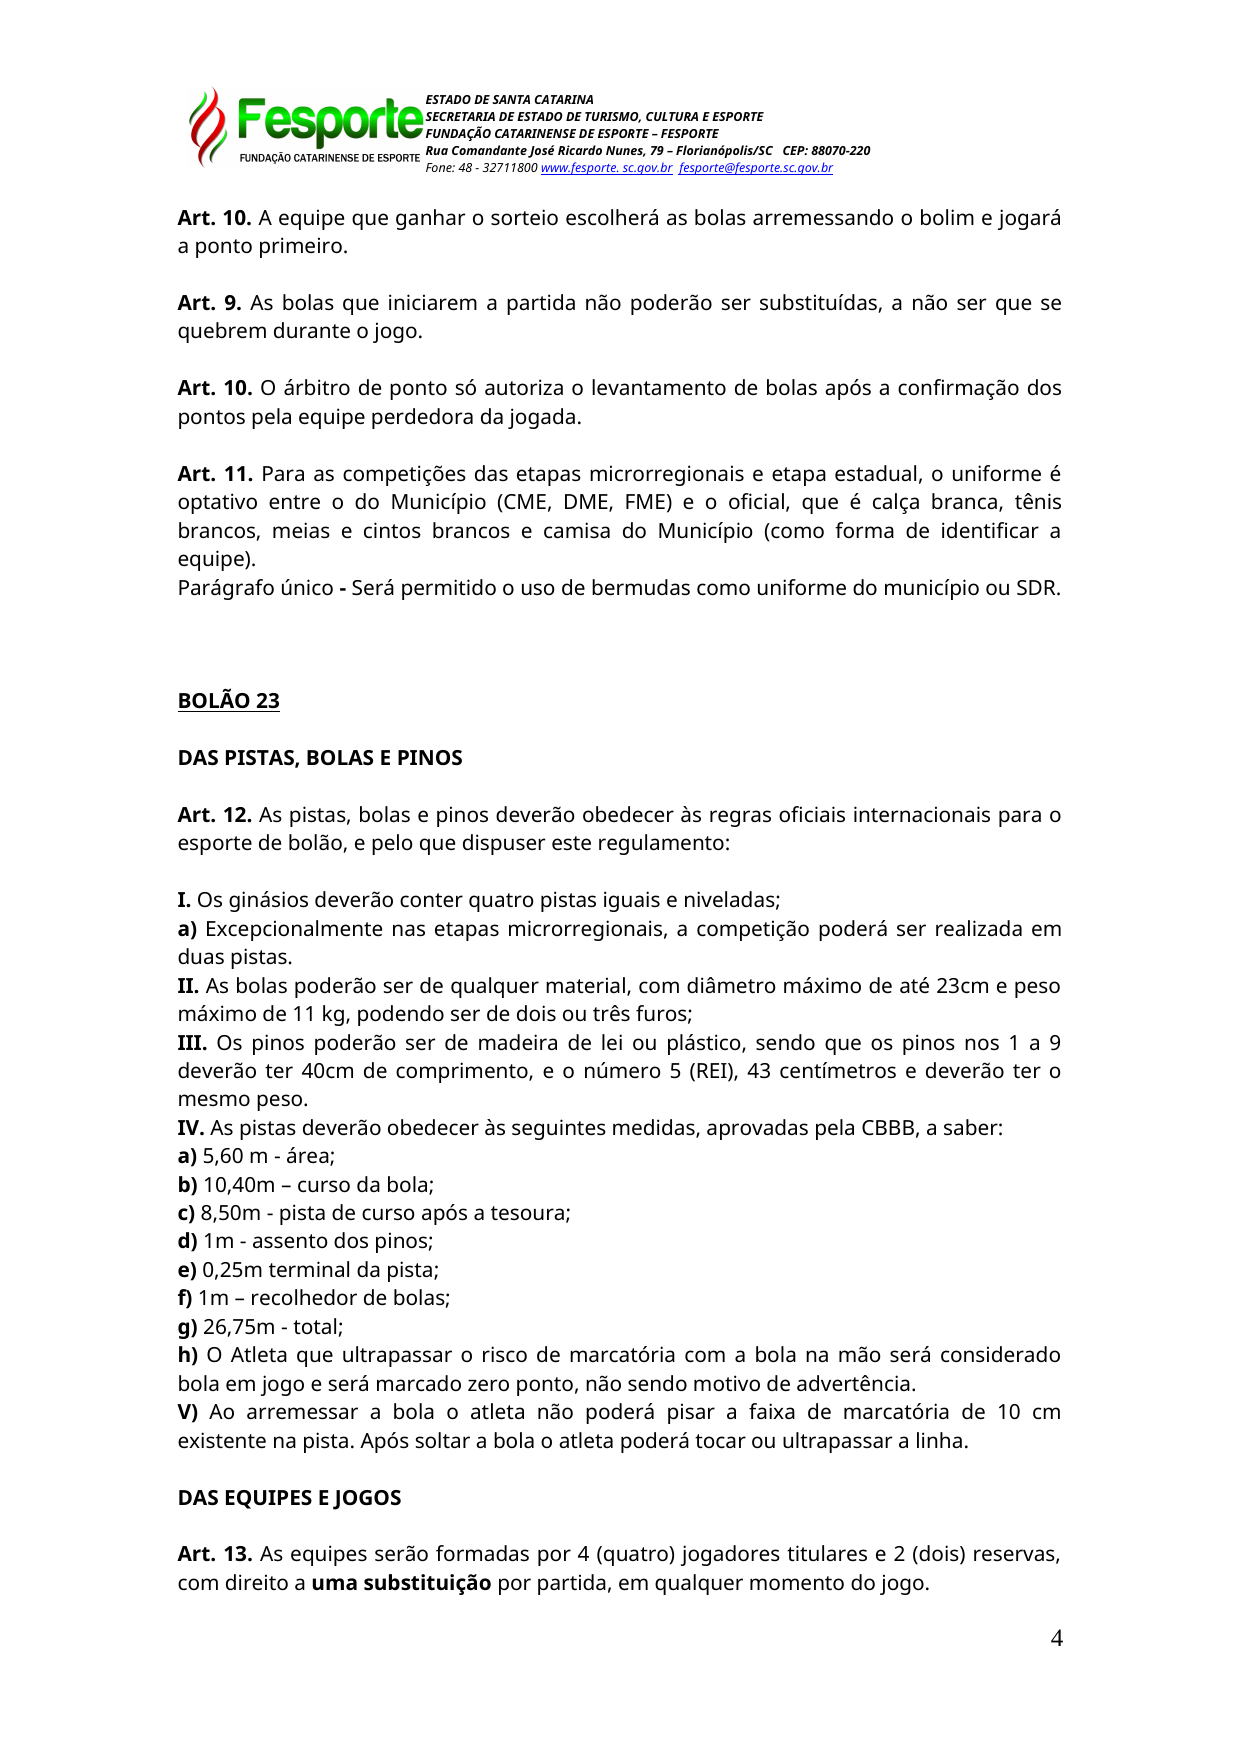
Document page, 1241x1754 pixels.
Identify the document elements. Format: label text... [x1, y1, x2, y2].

text d) 1m - assento dos pinos; [177, 1227, 1063, 1255]
text II. As bolas poderão ser de qualquer material, com diâmetro máximo de até 23cm e peso máximo de , podendo ser de dois ou três furos; [177, 971, 1063, 1028]
text V) Ao arremessar a bola o atleta não poderá pisar a faixa de marcatória de existente na pista. Após soltar a bola o atleta poderá tocar ou ultrapassar a linha. [177, 1397, 1063, 1454]
text Art. 10. A equipe que ganhar o sorteio escolherá as bolas arremessando o bolim e jogará a ponto primeiro. [177, 203, 1063, 260]
text a) Excepcionalmente nas etapas microrregionais, a competição poderá ser realizada em duas pistas. [177, 914, 1063, 971]
text BOLÃO 23 [177, 686, 1063, 715]
text Art. 11. Para as competições das etapas microrregionais e etapa estadual, o uniforme é optativo entre o do Município (CME, DME, FME) e o oficial, que é calça branca, tênis brancos, meias e cintos brancos e camisa do Município (como forma de identificar a equipe). [177, 459, 1063, 573]
text h) O Atleta que ultrapassar o risco de marcatória com a bola na mão será considerado bola em jogo e será marcado zero ponto, não sendo motivo de advertência. [177, 1340, 1063, 1397]
text Art. 13. As equipes serão formadas por 4 (quatro) jogadores titulares e 2 (dois) reservas, com direito a uma substituição por partida, em qualquer momento do jogo. [177, 1539, 1063, 1596]
text DAS EQUIPES E JOGOS [177, 1483, 1063, 1511]
text III. Os pinos poderão ser de madeira de lei ou plástico, sendo que os pinos nos 9 deverão ter 40cm de comprimento, e o número 5 (REI), e deverão ter o mesmo peso. [177, 1028, 1063, 1113]
text g) 26,75m - total; [177, 1312, 1063, 1340]
text c) 8,50m - pista de curso após a tesoura; [177, 1198, 1063, 1227]
text IV. As pistas deverão obedecer às seguintes medidas, aprovadas pela CBBB, a saber: [177, 1113, 1063, 1141]
text Art. 10. O árbitro de ponto só autoriza o levantamento de bolas após a confirmação dos pontos pela equipe perdedora da jogada. [177, 373, 1063, 430]
text Art. 12. As pistas, bolas e pinos deverão obedecer às regras oficiais internacionais para o esporte de bolão, e pelo que dispuser este regulamento: [177, 800, 1063, 857]
text a) - área; [177, 1141, 1063, 1170]
picture [186, 86, 424, 168]
text e) 0,25m terminal da pista; [177, 1255, 1063, 1283]
text b) 10,40m – curso da bola; [177, 1170, 1063, 1198]
text f) 1m – recolhedor de bolas; [177, 1283, 1063, 1312]
text Parágrafo único - Será permitido o uso de bermudas como uniforme do município ou SDR. [177, 573, 1063, 601]
text I. Os ginásios deverão conter quatro pistas iguais e niveladas; [177, 885, 1063, 914]
text Art. 9. As bolas que iniciarem a partida não poderão ser substituídas, a não ser que se quebrem durante o jogo. [177, 288, 1063, 345]
text DAS PISTAS, BOLAS E PINOS [177, 743, 1063, 772]
